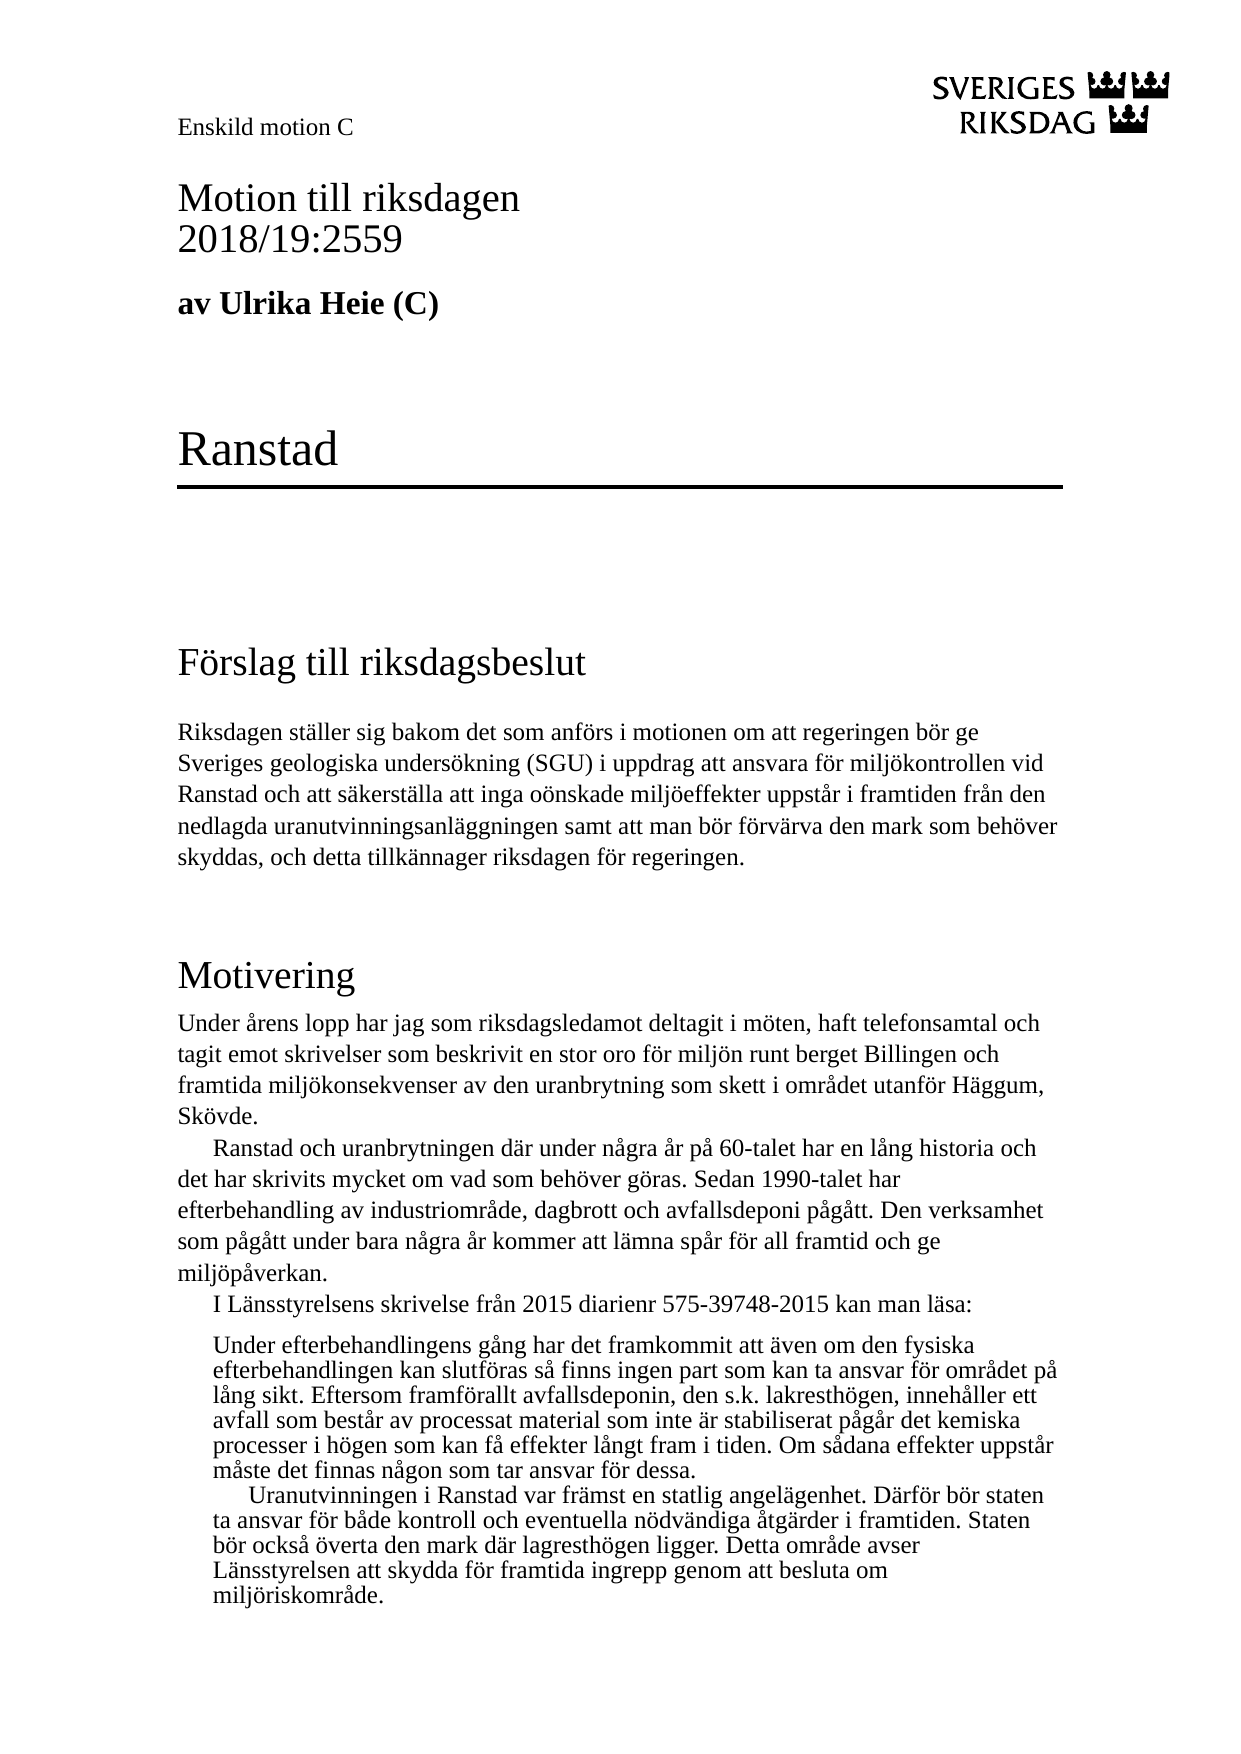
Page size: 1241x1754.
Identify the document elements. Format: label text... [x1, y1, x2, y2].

text Ranstad och uranbrytningen där under några år på 60-talet har en lång historia och det har skrivits mycket om vad som behöver göras. Sedan 1990-talet har efterbehandling av industriområde, dagbrott och avfallsdeponi pågått. Den verksamhet som pågått under bara några år kommer att lämna spår för all framtid och ge miljöpåverkan. [177, 1130, 1063, 1286]
text Uranutvinningen i Ranstad var främst en statlig angelägenhet. Därför bör staten ta ansvar för både kontroll och eventuella nödvändiga åtgärder i framtiden. Staten bör också överta den mark där lagresthögen ligger. Detta område avser Länsstyrelsen att skydda för framtida ingrepp genom att besluta om miljöriskområde. [213, 1483, 1063, 1608]
text I Länsstyrelsens skrivelse från 2015 diarienr 575-39748-2015 kan man läsa: [177, 1286, 1063, 1318]
text Under efterbehandlingens gång har det framkommit att även om den fysiska efterbehandlingen kan slutföras så finns ingen part som kan ta ansvar för området på lång sikt. Eftersom framförallt avfallsdeponin, den s.k. lakresthögen, innehåller ett avfall som består av processat material som inte är stabiliserat pågår det kemiska processer i högen som kan få effekter långt fram i tiden. Om sådana effekter uppstår måste det finnas någon som tar ansvar för dessa. [213, 1333, 1063, 1483]
text Under årens lopp har jag som riksdagsledamot deltagit i möten, haft telefonsamtal och tagit emot skrivelser som beskrivit en stor oro för miljön runt berget Billingen och framtida miljökonsekvenser av den uranbrytning som skett i området utanför Häggum, Skövde. [177, 1005, 1063, 1130]
